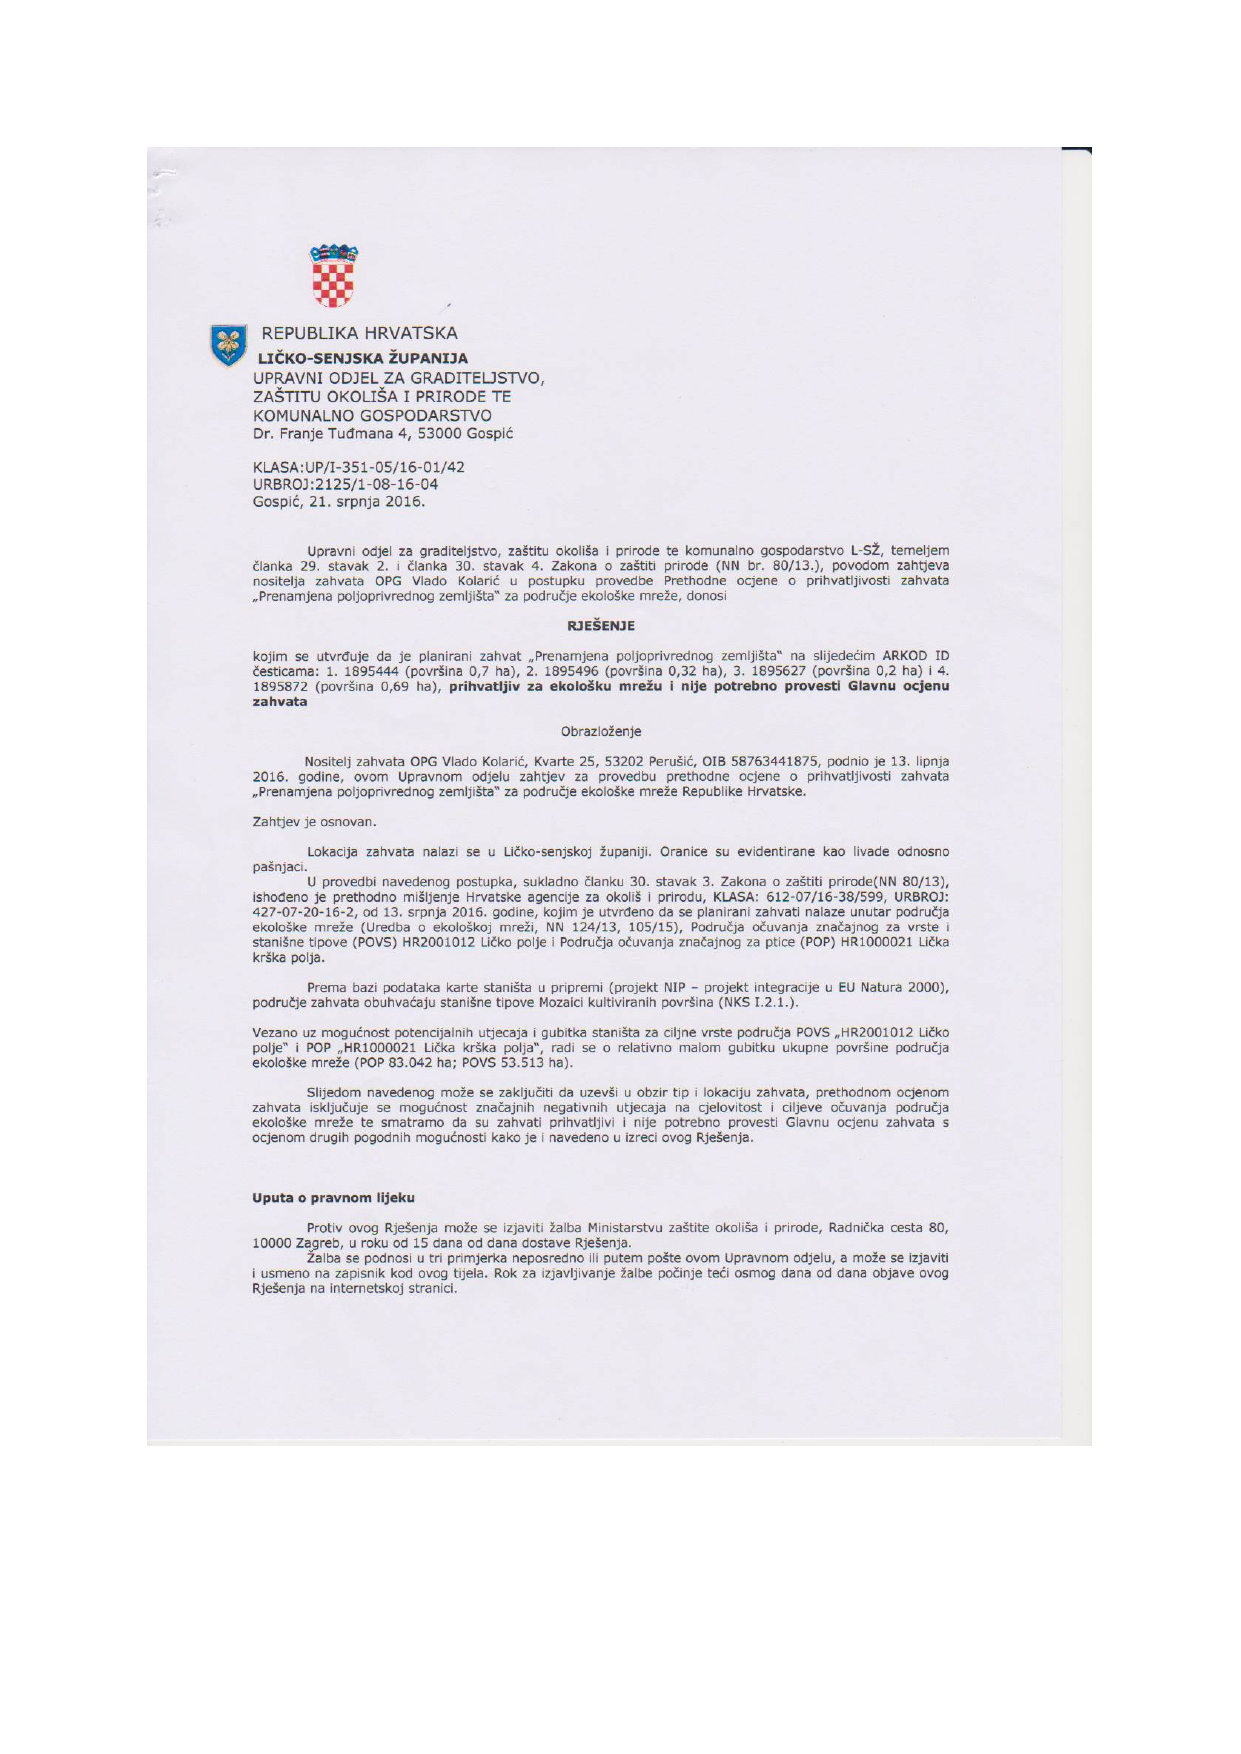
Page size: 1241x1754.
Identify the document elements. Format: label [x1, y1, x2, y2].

picture [147, 147, 1092, 1446]
